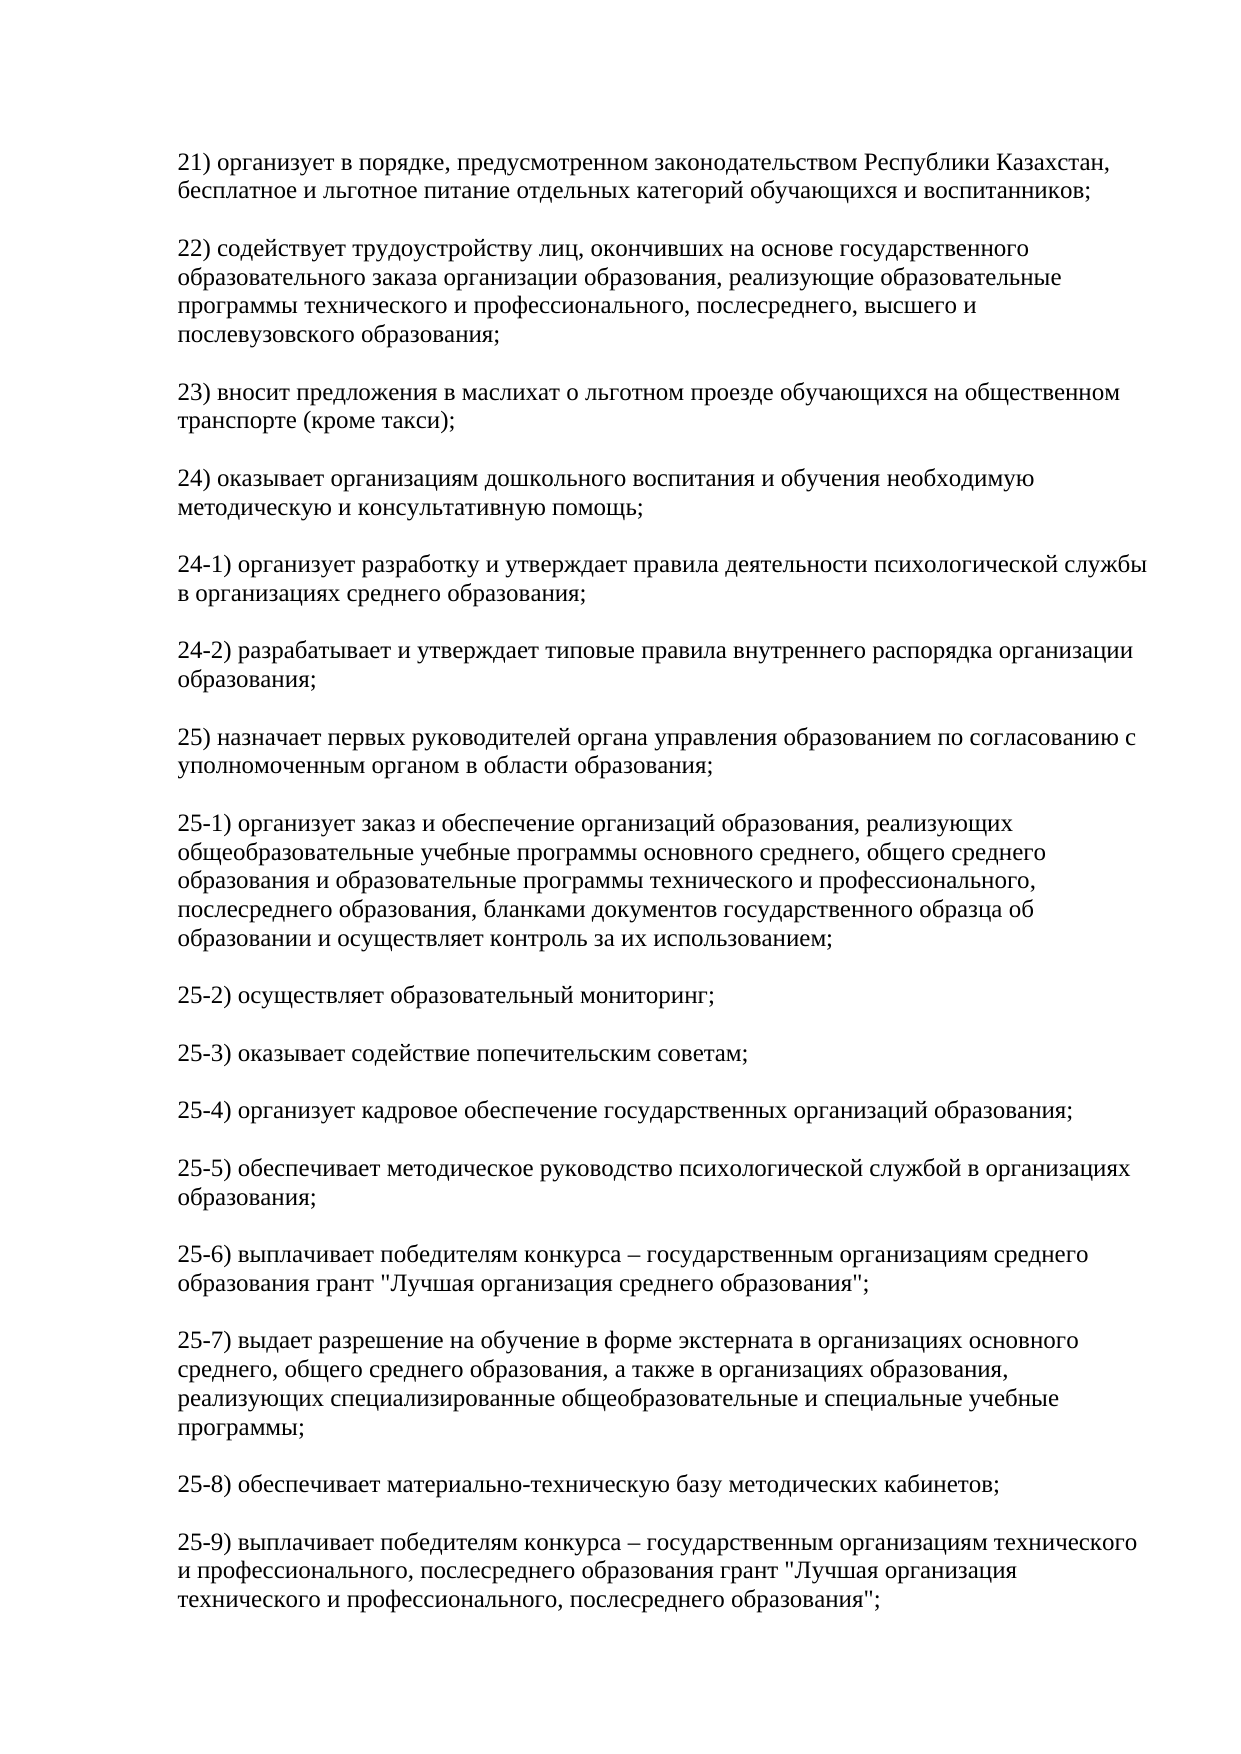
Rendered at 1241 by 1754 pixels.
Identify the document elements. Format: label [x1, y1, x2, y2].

text [177, 118, 1152, 1613]
